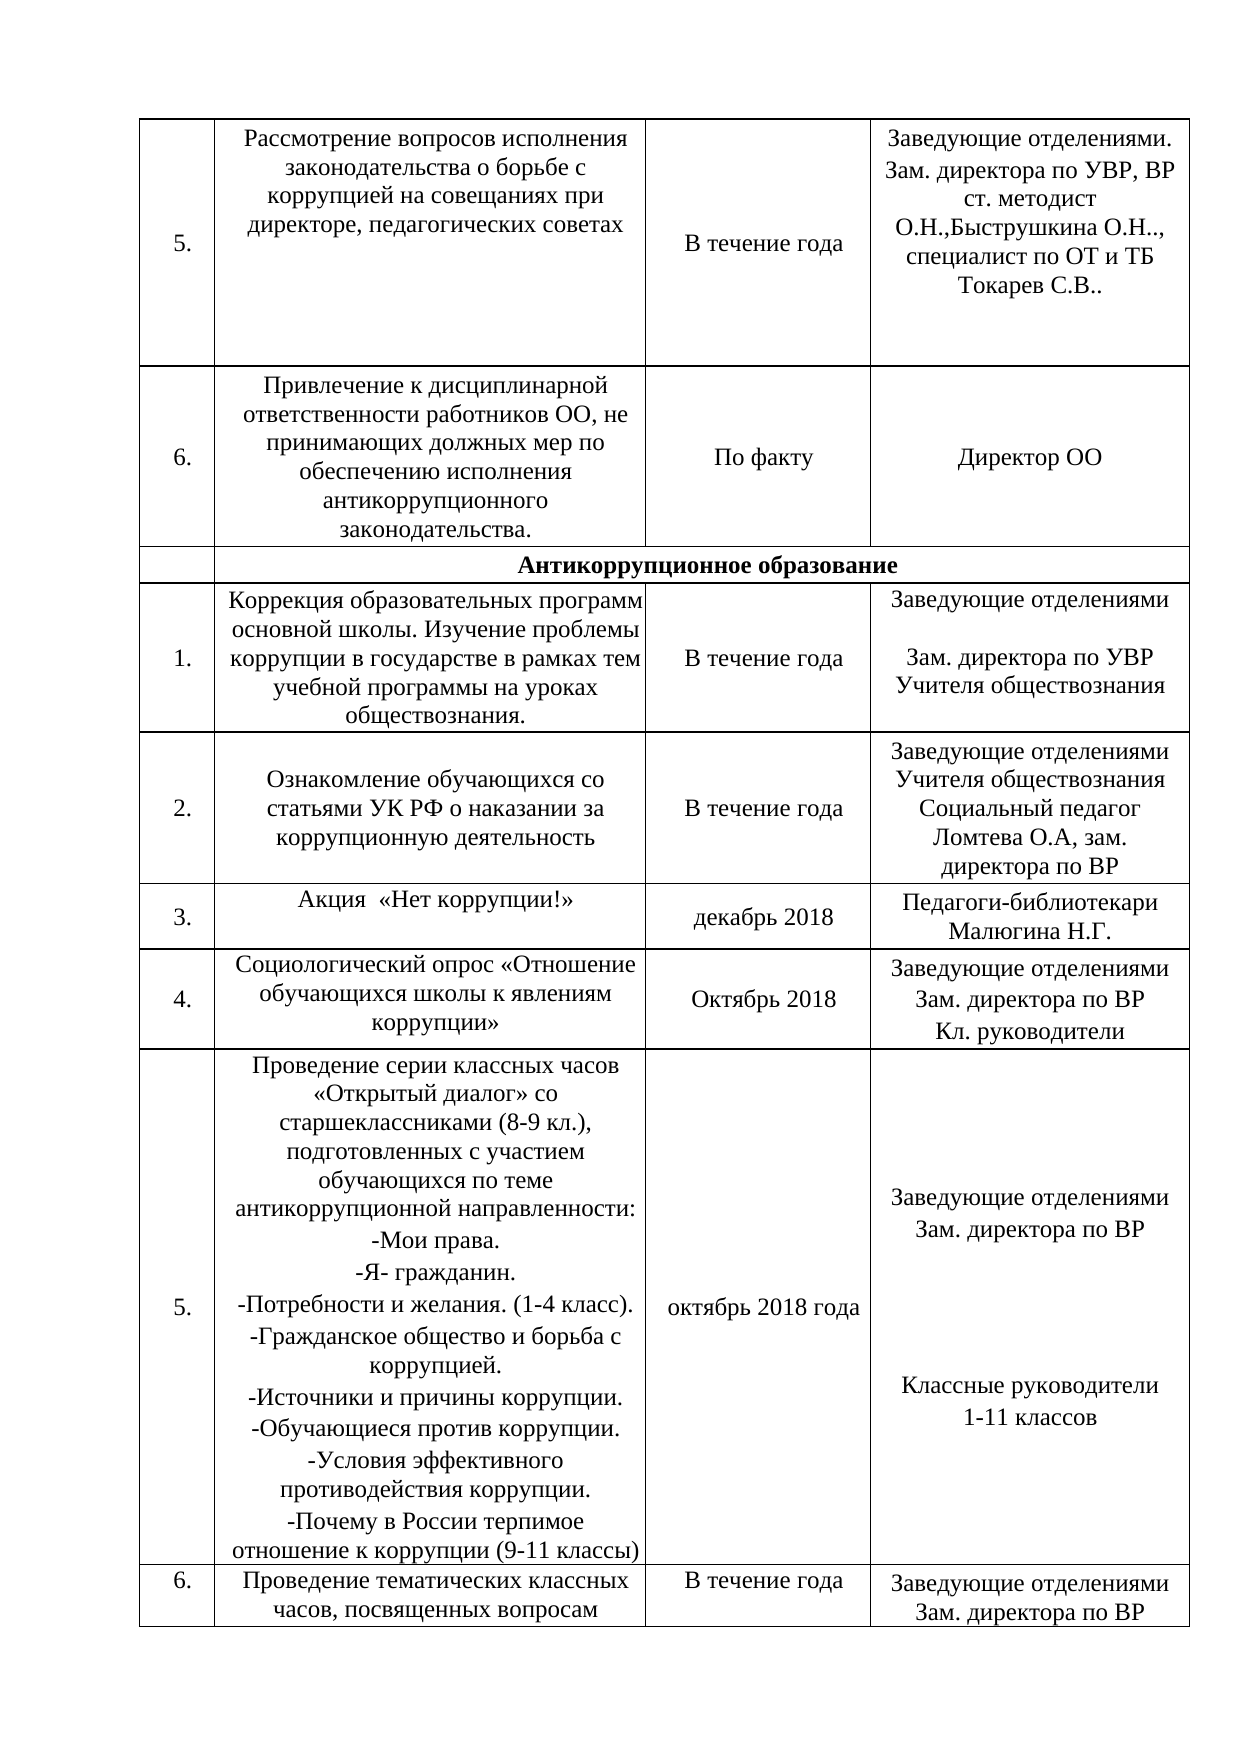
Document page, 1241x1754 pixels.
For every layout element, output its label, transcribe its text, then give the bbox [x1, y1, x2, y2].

table_cell Ознакомление обучающихся со статьями УК РФ о наказании за коррупционную деятельность [215, 733, 645, 883]
table_cell 5. [140, 1050, 214, 1563]
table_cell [871, 1565, 1189, 1626]
table_cell Антикоррупционное образование [215, 547, 1189, 582]
table_cell Заведующие отделениями Зам. директора по УВР Учителя обществознания [871, 584, 1189, 731]
table_cell 3. [140, 884, 214, 948]
table_cell 5. [140, 120, 214, 365]
table_cell Рассмотрение вопросов исполнения законодательства о борьбе с коррупцией на совещаниях при директоре, педагогических советах [215, 120, 645, 365]
table_cell Заведующие отделениями Учителя обществознания Социальный педагог Ломтева О.А, зам. директора по ВР [871, 733, 1189, 883]
table_cell 6. [140, 367, 214, 546]
table_cell Проведение серии классных часов «Открытый диалог» со старшеклассниками (8-9 кл.), подготовленных с участием обучающихся по теме антикоррупционной направленности: -Мои права. -Я- гражданин. -Потребности и желания. (1-4 класс). -Гражданское общество и борьба с коррупцией. -Источники и причины коррупции. -Обучающиеся против коррупции. -Условия эффективного противодействия коррупции. -Почему в России терпимое отношение к коррупции (9-11 классы) [215, 1050, 645, 1563]
table_cell Акция «Нет коррупции!» [215, 884, 645, 948]
table_cell В течение года [646, 584, 870, 731]
table_cell 2. [140, 733, 214, 883]
table_cell декабрь 2018 [646, 884, 870, 948]
table_cell Коррекция образовательных программ основной школы. Изучение проблемы коррупции в государстве в рамках тем учебной программы на уроках обществознания. [215, 584, 645, 731]
table_cell [140, 547, 214, 582]
table_cell Директор ОО [871, 367, 1189, 546]
table_cell В течение года [646, 733, 870, 883]
table_cell Заведующие отделениями Зам. директора по ВР Классные руководители 1-11 классов [871, 1050, 1189, 1563]
table_cell 1. [140, 584, 214, 731]
table_cell По факту [646, 367, 870, 546]
table_cell В течение года [646, 1565, 870, 1626]
table_cell 6. [140, 1565, 214, 1626]
table_cell Заведующие отделениями. Зам. директора по УВР, ВР ст. методист О.Н.,Быструшкина О.Н.., специалист по ОТ и ТБ Токарев С.В.. [871, 120, 1189, 365]
table_cell В течение года [646, 120, 870, 365]
table_cell Привлечение к дисциплинарной ответственности работников ОО, не принимающих должных мер по обеспечению исполнения антикоррупционного законодательства. [215, 367, 645, 546]
table_cell Социологический опрос «Отношение обучающихся школы к явлениям коррупции» [215, 950, 645, 1048]
table_cell Октябрь 2018 [646, 950, 870, 1048]
table_cell Заведующие отделениями Зам. директора по ВР Кл. руководители [871, 950, 1189, 1048]
table_cell Педагоги-библиотекари Малюгина Н.Г. [871, 884, 1189, 948]
table_cell октябрь 2018 года [646, 1050, 870, 1563]
table_cell 4. [140, 950, 214, 1048]
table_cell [215, 1565, 645, 1626]
